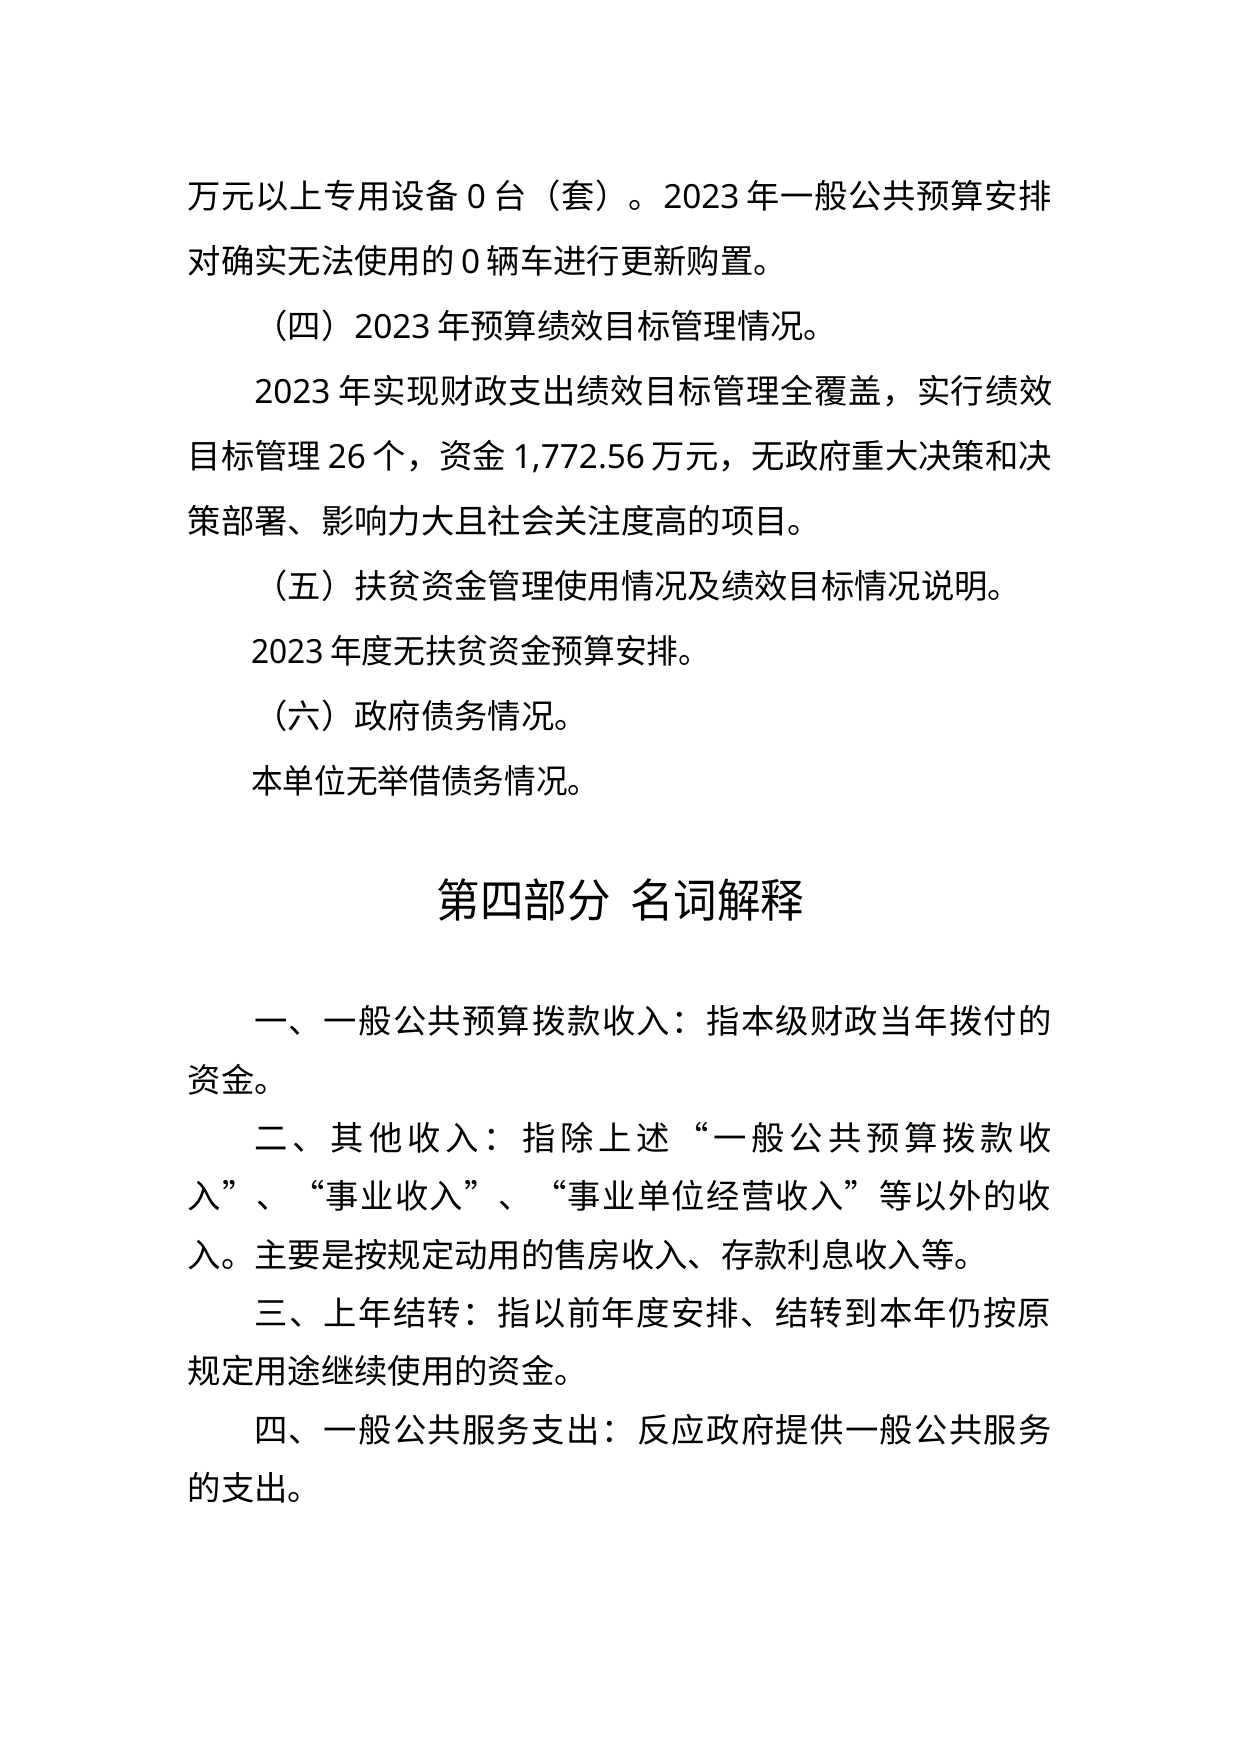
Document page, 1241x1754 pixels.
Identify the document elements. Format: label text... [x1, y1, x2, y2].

text （六）政府债务情况。 [187, 682, 1053, 747]
text （四）2023年预算绩效目标管理情况。 [187, 292, 1053, 357]
text 四、一般公共服务支出：反应政府提供一般公共服务的支出。 [187, 1395, 1053, 1512]
text 三、上年结转：指以前年度安排、结转到本年仍按原规定用途继续使用的资金。 [187, 1279, 1053, 1395]
text （五）扶贫资金管理使用情况及绩效目标情况说明。 [187, 552, 1053, 617]
list 第四部分 名词解释 [187, 870, 1053, 929]
list 一、一般公共预算拨款收入：指本级财政当年拨付的资金。 [187, 987, 1053, 1104]
text 2023年实现财政支出绩效目标管理全覆盖，实行绩效目标管理26个，资金1,772.56万元，无政府重大决策和决策部署、影响力大且社会关注度高的项目。 [187, 357, 1053, 552]
text 本单位无举借债务情况。 [187, 747, 1053, 805]
text 二、其他收入：指除上述“一般公共预算拨款收入”、“事业收入”、“事业单位经营收入”等以外的收入。主要是按规定动用的售房收入、存款利息收入等。 [187, 1104, 1053, 1279]
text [187, 162, 1053, 292]
text 2023年度无扶贫资金预算安排。 [187, 617, 1053, 682]
